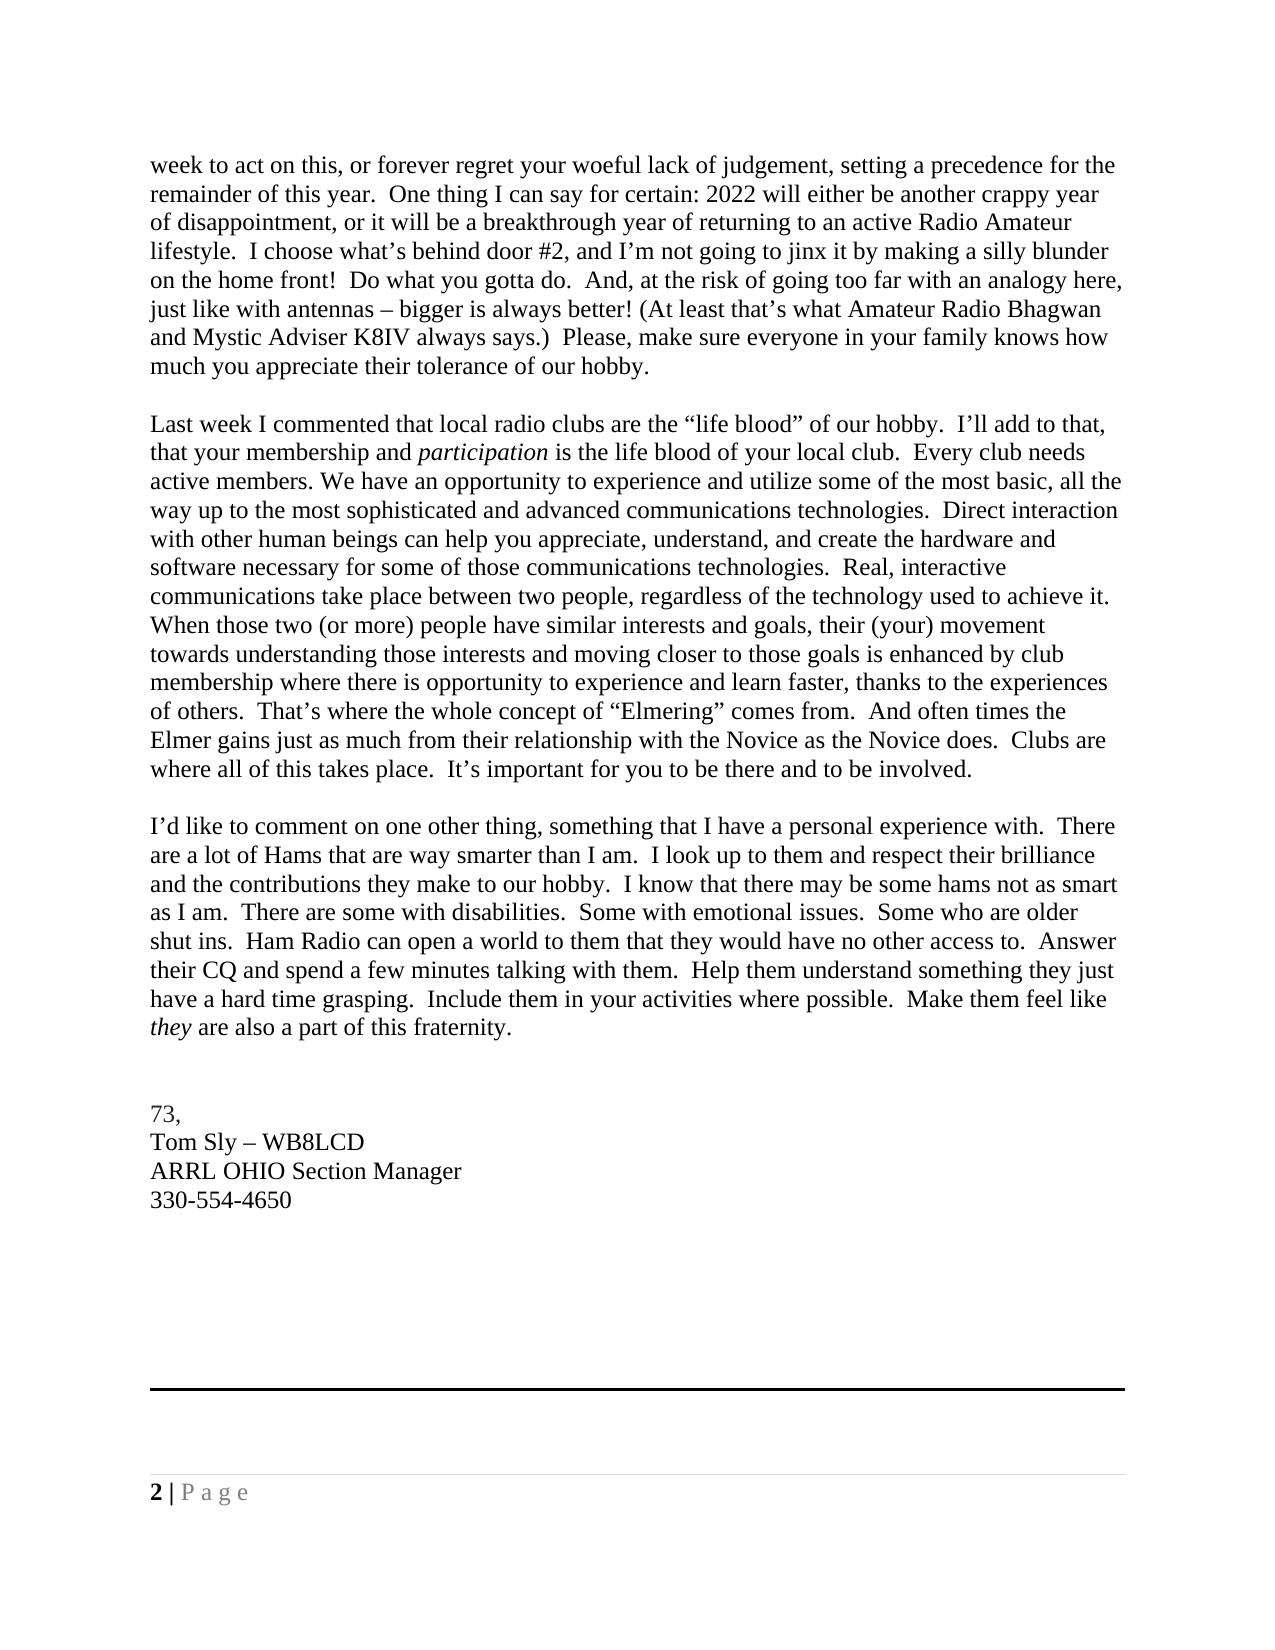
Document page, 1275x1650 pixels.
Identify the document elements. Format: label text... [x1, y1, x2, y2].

text Last week I commented that local radio clubs are the “life blood” of our hobby. I’ll add to that, that your membership and participation is the life blood of your local club. Every club needs active members. We have an opportunity to experience and utilize some of the most basic, all the way up to the most sophisticated and advanced communications technologies. Direct interaction with other human beings can help you appreciate, understand, and create the hardware and software necessary for some of those communications technologies. Real, interactive communications take place between two people, regardless of the technology used to achieve it. When those two (or more) people have similar interests and goals, their (your) movement towards understanding those interests and moving closer to those goals is enhanced by club membership where there is opportunity to experience and learn faster, thanks to the experiences of others. That’s where the whole concept of “Elmering” comes from. And often times the Elmer gains just as much from their relationship with the Novice as the Novice does. Clubs are where all of this takes place. It’s important for you to be there and to be involved. [150, 409, 1125, 782]
text ARRL OHIO Section Manager [150, 1156, 1125, 1185]
text 330-554-4650 [150, 1185, 1125, 1214]
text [150, 150, 1125, 380]
text 73, [150, 1099, 1125, 1127]
text I’d like to comment on one other thing, something that I have a personal experience with. There are a lot of Hams that are way smarter than I am. I look up to them and respect their brilliance and the contributions they make to our hobby. I know that there may be some hams not as smart as I am. There are some with disabilities. Some with emotional issues. Some who are older shut ins. Ham Radio can open a world to them that they would have no other access to. Answer their CQ and spend a few minutes talking with them. Help them understand something they just have a hard time grasping. Include them in your activities where possible. Make them feel like they are also a part of this fraternity. [150, 811, 1125, 1041]
text Tom Sly – WB8LCD [150, 1127, 1125, 1156]
